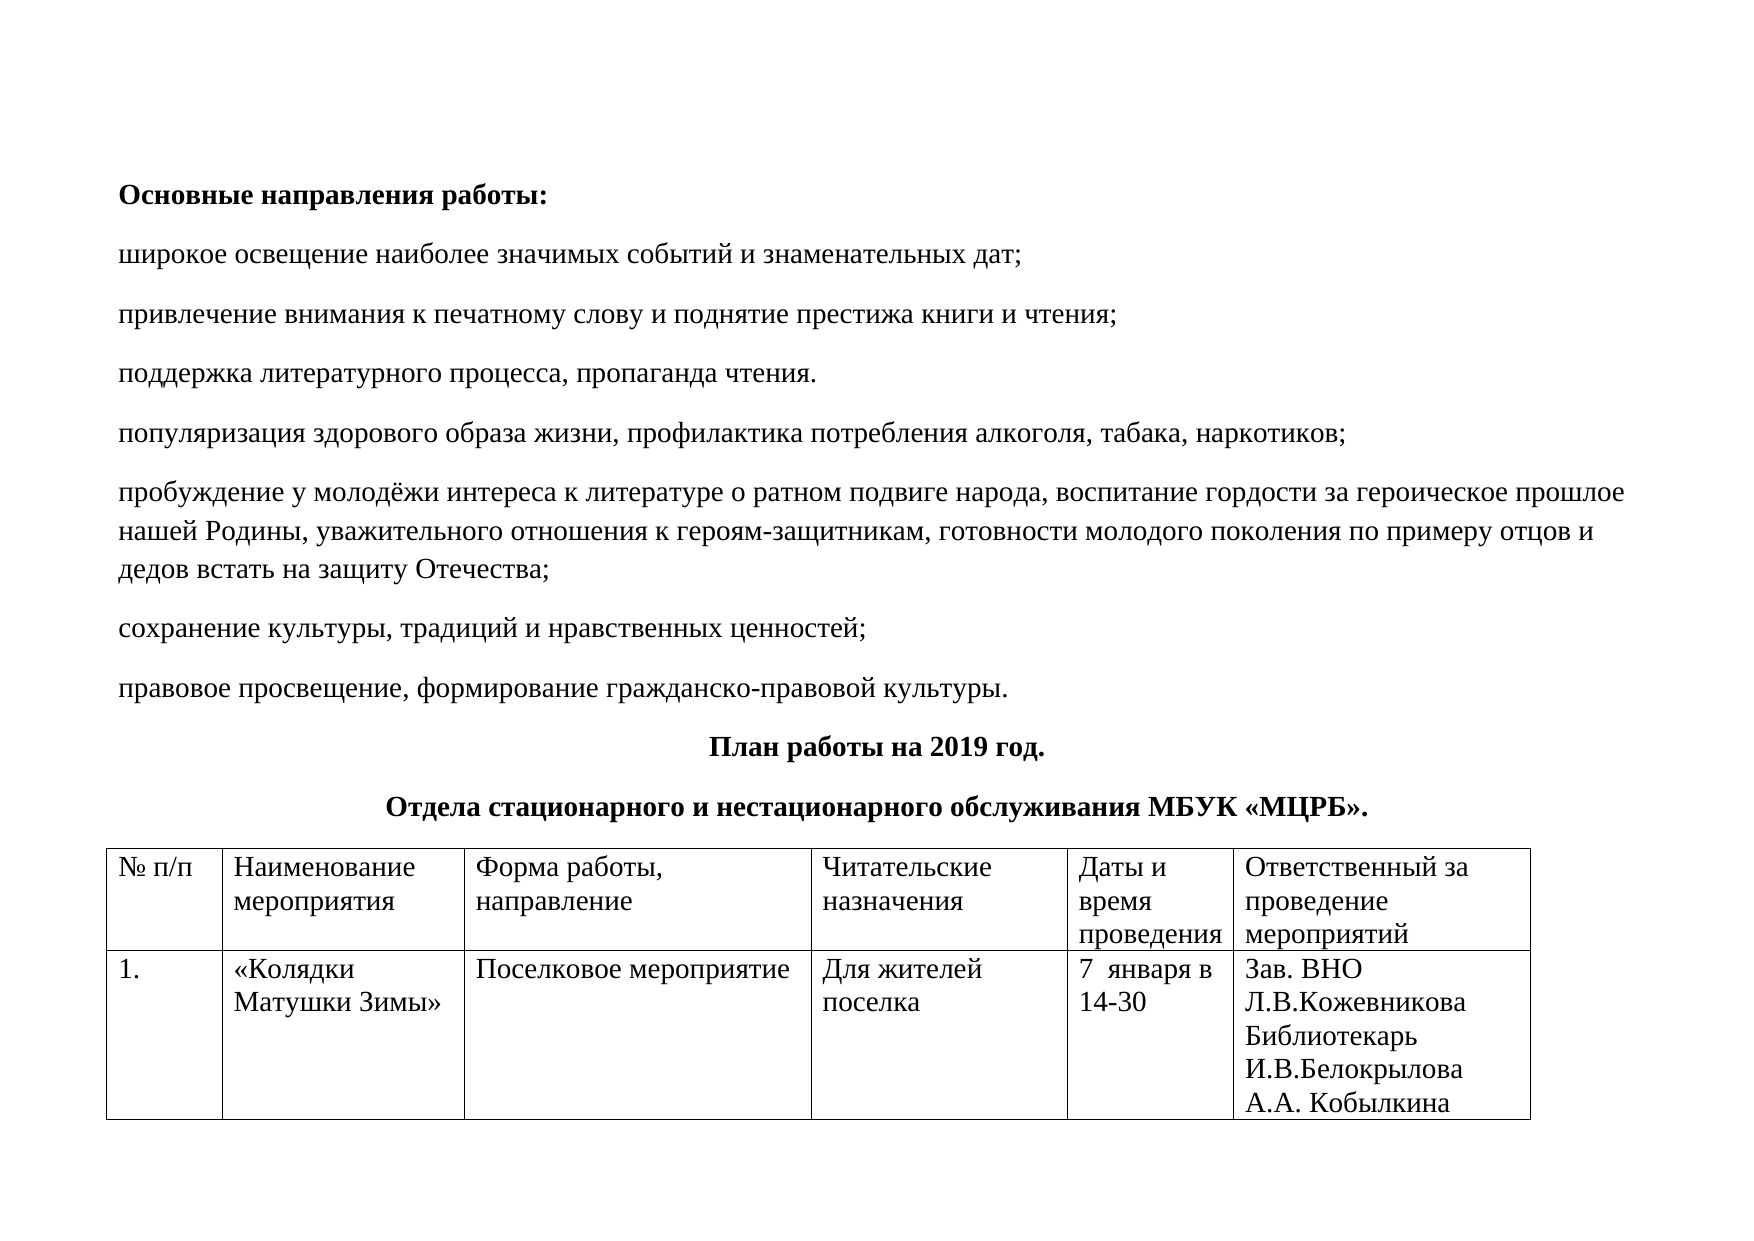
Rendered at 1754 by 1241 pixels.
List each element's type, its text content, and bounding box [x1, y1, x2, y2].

text пробуждение у молодёжи интереса к литературе о ратном подвиге народа, воспитание гордости за героическое прошлое нашей Родины, уважительного отношения к героям-защитникам, готовности молодого поколения по примеру отцов и дедов встать на защиту Отечества; [118, 474, 1636, 585]
text правовое просвещение, формирование гражданско-правовой культуры. [118, 670, 1636, 703]
text поддержка литературного процесса, пропаганда чтения. [118, 355, 1636, 389]
text Отдела стационарного и нестационарного обслуживания МБУК «МЦРБ». [118, 789, 1636, 822]
table_header № п/п [107, 849, 222, 950]
text План работы на 2019 год. [118, 729, 1636, 763]
text популяризация здорового образа жизни, профилактика потребления алкоголя, табака, наркотиков; [118, 415, 1636, 448]
table_header Читательские назначения [812, 849, 1067, 950]
table_header Даты и время проведения [1068, 849, 1233, 950]
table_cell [223, 951, 464, 1118]
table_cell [1234, 951, 1530, 1118]
text сохранение культуры, традиций и нравственных ценностей; [118, 611, 1636, 644]
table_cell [465, 951, 811, 1118]
table_header Ответственный за проведение мероприятий [1234, 849, 1530, 950]
table_cell Для жителей поселка [812, 951, 1067, 1118]
table_header Наименование мероприятия [223, 849, 464, 950]
text широкое освещение наиболее значимых событий и знаменательных дат; [118, 237, 1636, 270]
table_header Форма работы, направление [465, 849, 811, 950]
table_cell 7 января в 14-30 [1068, 951, 1233, 1118]
text привлечение внимания к печатному слову и поднятие престижа книги и чтения; [118, 296, 1636, 329]
table_cell 1. [107, 951, 222, 1118]
text Основные направления работы: [118, 177, 1636, 211]
